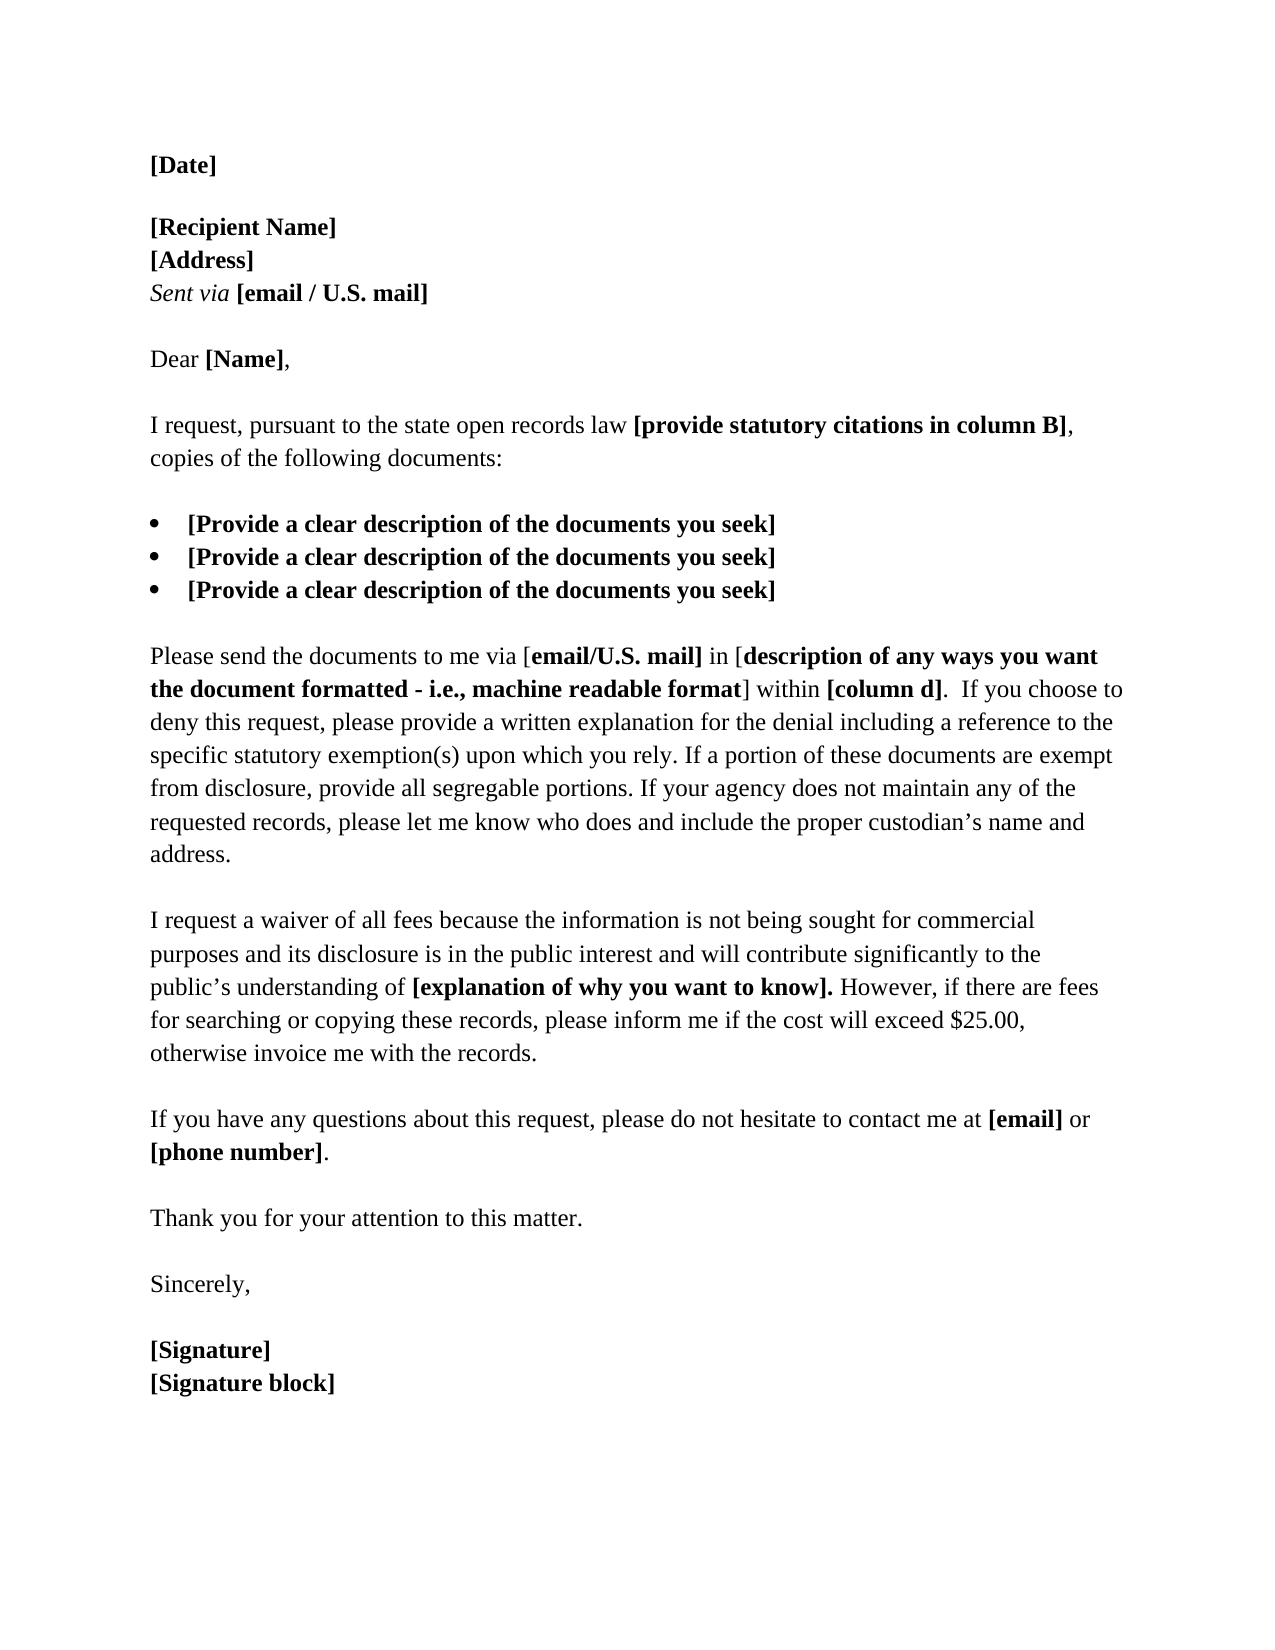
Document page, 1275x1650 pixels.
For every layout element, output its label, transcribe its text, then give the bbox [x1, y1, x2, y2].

list [Provide a clear description of the documents you seek] [150, 542, 1125, 571]
text Dear [Name], [150, 344, 1125, 373]
text [Signature block] [150, 1368, 1125, 1397]
list [Provide a clear description of the documents you seek] [150, 575, 1125, 604]
text I request a waiver of all fees because the information is not being sought for commercial purposes and its disclosure is in the public interest and will contribute significantly to the public’s understanding of [explanation of why you want to know]. However, if there are fees for searching or copying these records, please inform me if the cost will exceed $25.00, otherwise invoice me with the records. [150, 906, 1125, 1066]
text [Signature] [150, 1335, 1125, 1364]
text [Date] [150, 150, 1125, 179]
text Thank you for your attention to this matter. [150, 1203, 1125, 1232]
text Please send the documents to me via [email/U.S. mail] in [description of any ways you want the document formatted - i.e., machine readable format] within [column d]. If you choose to deny this request, please provide a written explanation for the denial including a reference to the specific statutory exemption(s) upon which you rely. If a portion of these documents are exempt from disclosure, provide all segregable portions. If your agency does not maintain any of the requested records, please let me know who does and include the proper custodian’s name and address. [150, 641, 1125, 868]
text Sent via [email / U.S. mail] [150, 278, 1125, 307]
list [Provide a clear description of the documents you seek] [150, 509, 1125, 538]
text If you have any questions about this request, please do not hesitate to contact me at [email] or [phone number]. [150, 1104, 1125, 1166]
text Sincerely, [150, 1269, 1125, 1298]
text [Recipient Name] [150, 212, 1125, 241]
text I request, pursuant to the state open records law [provide statutory citations in column B], copies of the following documents: [150, 410, 1125, 472]
text [Address] [150, 245, 1125, 274]
